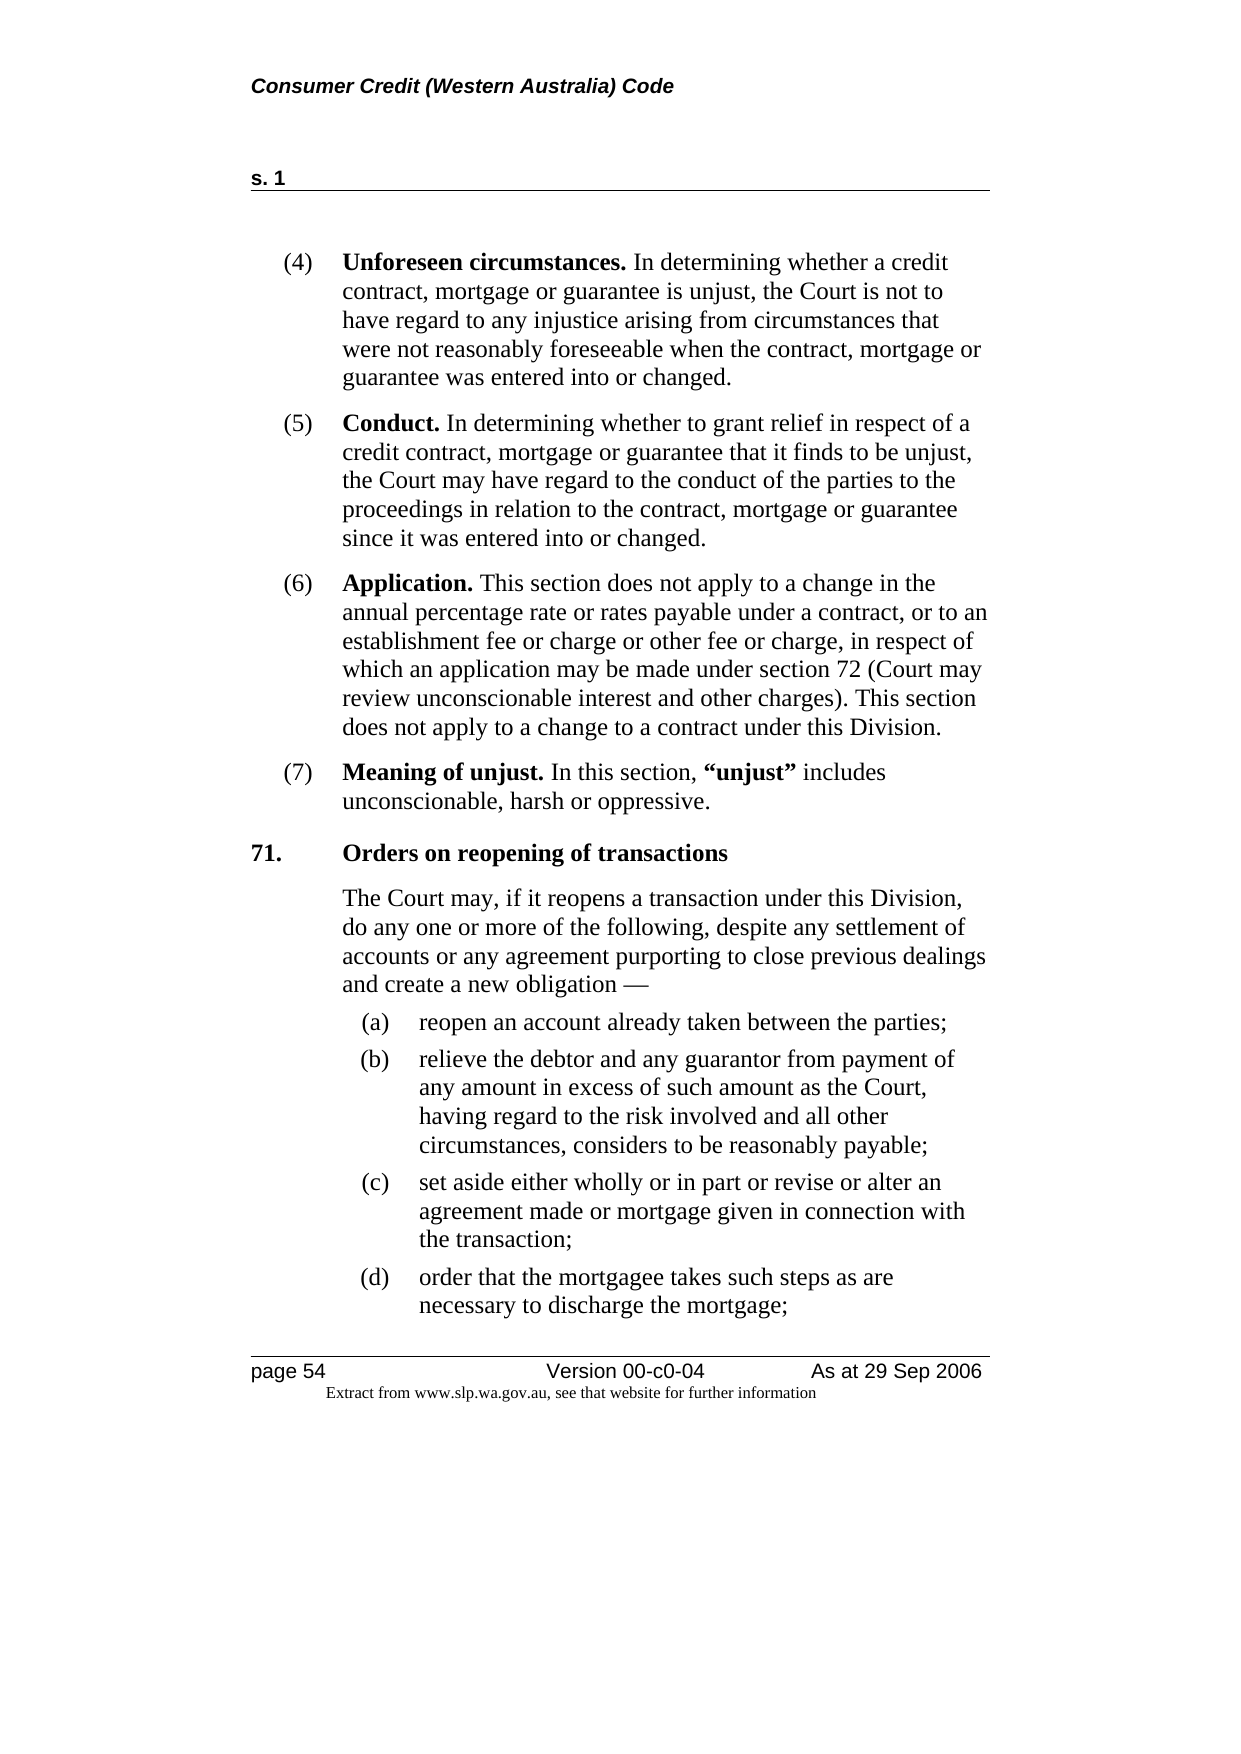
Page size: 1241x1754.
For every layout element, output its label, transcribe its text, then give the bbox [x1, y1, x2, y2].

text (b) relieve the debtor and any guarantor from payment of any amount in excess of such amount as the Court, having regard to the risk involved and all other circumstances, considers to be reasonably payable; [251, 1044, 990, 1159]
text (6) Application. This section does not apply to a change in the annual percentage rate or rates payable under a contract, or to an establishment fee or charge or other fee or charge, in respect of which an application may be made under section 72 (Court may review unconscionable interest and other charges). This section does not apply to a change to a contract under this Division. [251, 568, 990, 741]
subtitle 71. Orders on reopening of transactions [251, 838, 990, 867]
text (c) set aside either wholly or in part or revise or alter an agreement made or mortgage given in connection with the transaction; [251, 1167, 990, 1253]
text (7) Meaning of unjust. In this section, “unjust” includes unconscionable, harsh or oppressive. [251, 757, 990, 815]
text (4) Unforeseen circumstances. In determining whether a credit contract, mortgage or guarantee is unjust, the Court is not to have regard to any injustice arising from circumstances that were not reasonably foreseeable when the contract, mortgage or guarantee was entered into or changed. [251, 247, 990, 391]
text (5) Conduct. In determining whether to grant relief in respect of a credit contract, mortgage or guarantee that it finds to be unjust, the Court may have regard to the conduct of the parties to the proceedings in relation to the contract, mortgage or guarantee since it was entered into or changed. [251, 408, 990, 552]
text (a) reopen an account already taken between the parties; [251, 1007, 990, 1035]
text The Court may, if it reopens a transaction under this Division, do any one or more of the following, despite any settlement of accounts or any agreement purporting to close previous dealings and create a new obligation — [251, 883, 990, 998]
text (d) order that the mortgagee takes such steps as are necessary to discharge the mortgage; [251, 1262, 990, 1319]
